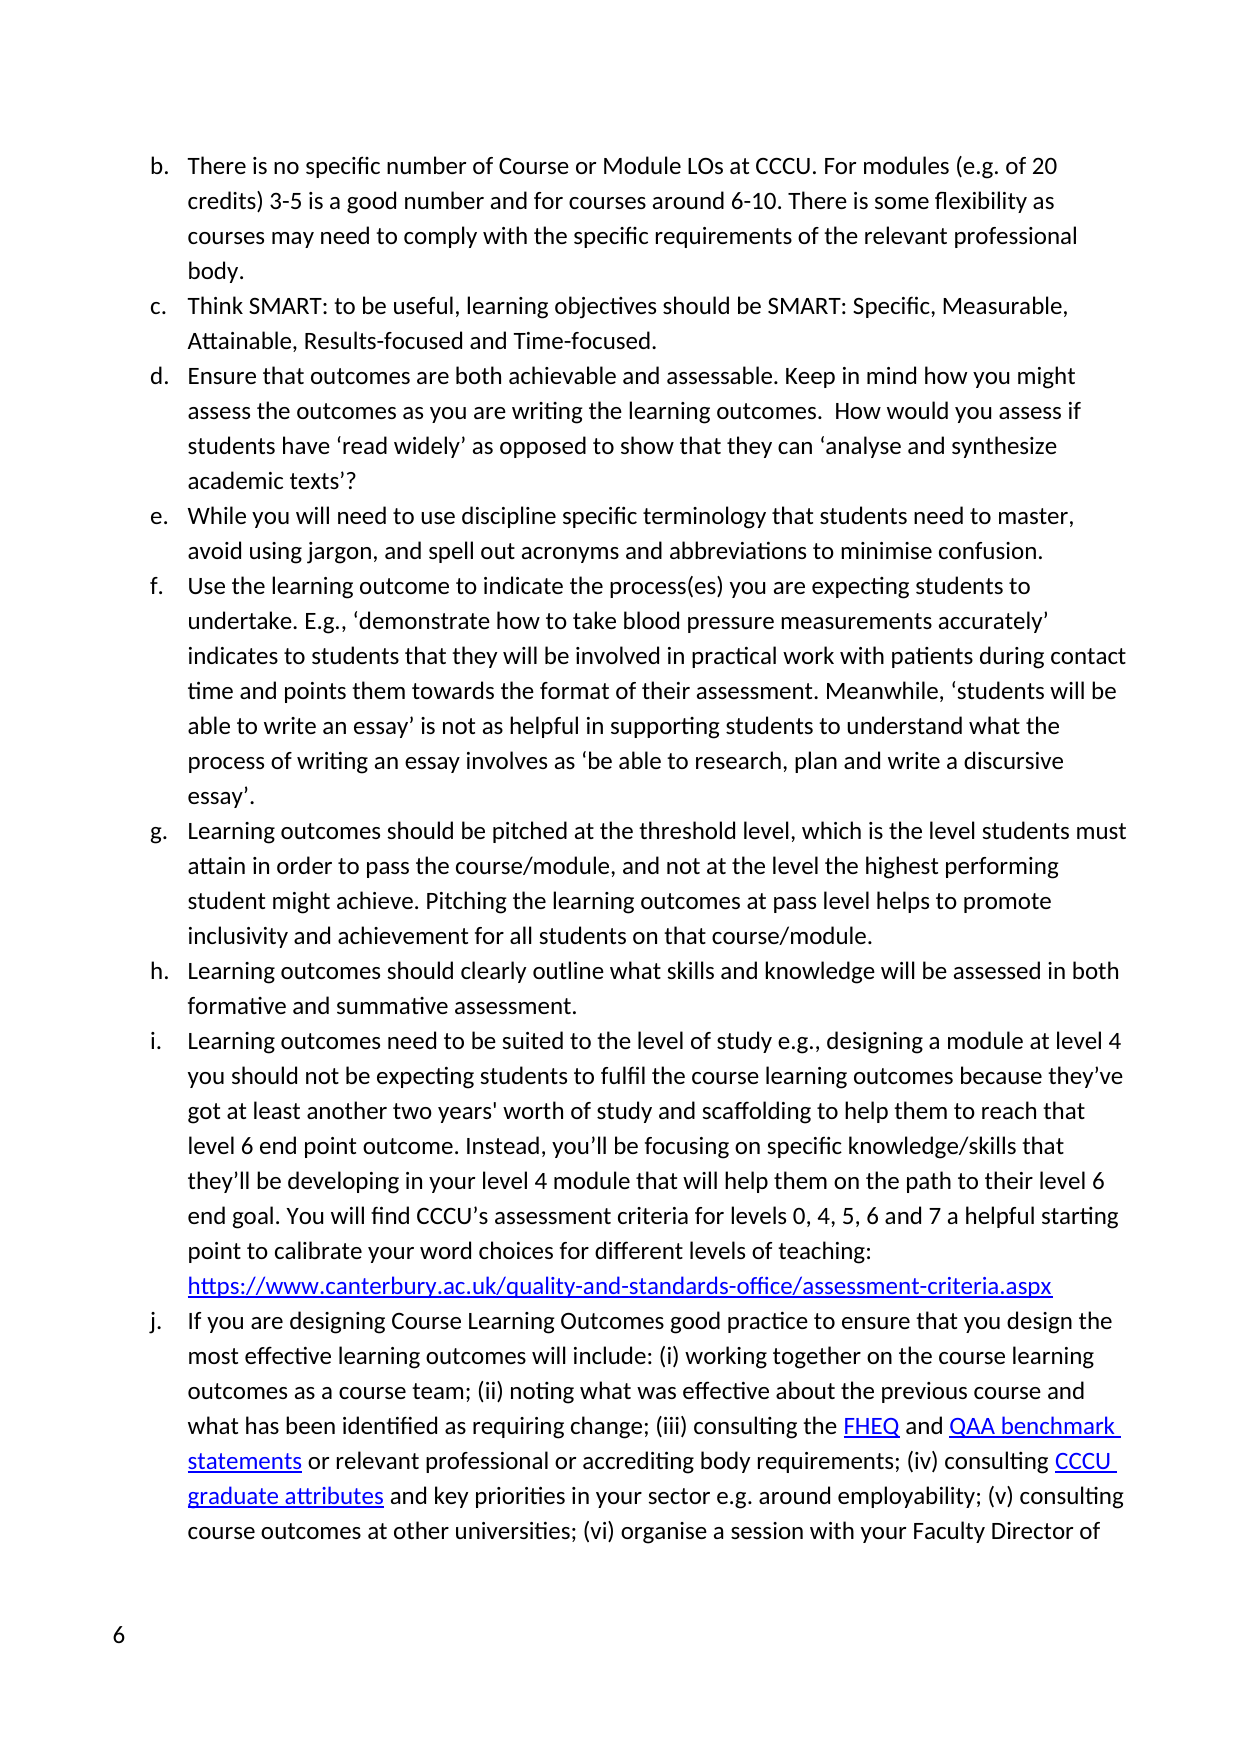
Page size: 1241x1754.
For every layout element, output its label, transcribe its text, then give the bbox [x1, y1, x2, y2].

list While you will need to use discipline specific terminology that students need to master, avoid using jargon, and spell out acronyms and abbreviations to minimise confusion. [150, 500, 1128, 566]
list Think SMART: to be useful, learning objectives should be SMART: Specific, Measurable, Attainable, Results-focused and Time-focused. [150, 290, 1128, 356]
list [150, 1305, 1128, 1546]
list There is no specific number of Course or Module LOs at CCCU. For modules (e.g. of 20 credits) 3-5 is a good number and for courses around 6-10. There is some flexibility as courses may need to comply with the specific requirements of the relevant professional body. [150, 150, 1128, 286]
list Learning outcomes should clearly outline what skills and knowledge will be assessed in both formative and summative assessment. [150, 955, 1128, 1021]
list Use the learning outcome to indicate the process(es) you are expecting students to undertake. E.g., ‘demonstrate how to take blood pressure measurements accurately’ indicates to students that they will be involved in practical work with patients during contact time and points them towards the format of their assessment. Meanwhile, ‘students will be able to write an essay’ is not as helpful in supporting students to understand what the process of writing an essay involves as ‘be able to research, plan and write a discursive essay’. [150, 570, 1128, 811]
list Learning outcomes need to be suited to the level of study e.g., designing a module at level 4 you should not be expecting students to fulfil the course learning outcomes because they’ve got at least another two years' worth of study and scaffolding to help them to reach that level 6 end point outcome. Instead, you’ll be focusing on specific knowledge/skills that they’ll be developing in your level 4 module that will help them on the path to their level 6 end goal. You will find CCCU’s assessment criteria for levels 0, 4, 5, 6 and 7 a helpful starting point to calibrate your word choices for different levels of teaching: https://www.canterbury.ac.uk/quality-and-standards-office/assessment-criteria.aspx [150, 1025, 1128, 1301]
list Ensure that outcomes are both achievable and assessable. Keep in mind how you might assess the outcomes as you are writing the learning outcomes. How would you assess if students have ‘read widely’ as opposed to show that they can ‘analyse and synthesize academic texts’? [150, 360, 1128, 496]
list Learning outcomes should be pitched at the threshold level, which is the level students must attain in order to pass the course/module, and not at the level the highest performing student might achieve. Pitching the learning outcomes at pass level helps to promote inclusivity and achievement for all students on that course/module. [150, 815, 1128, 951]
